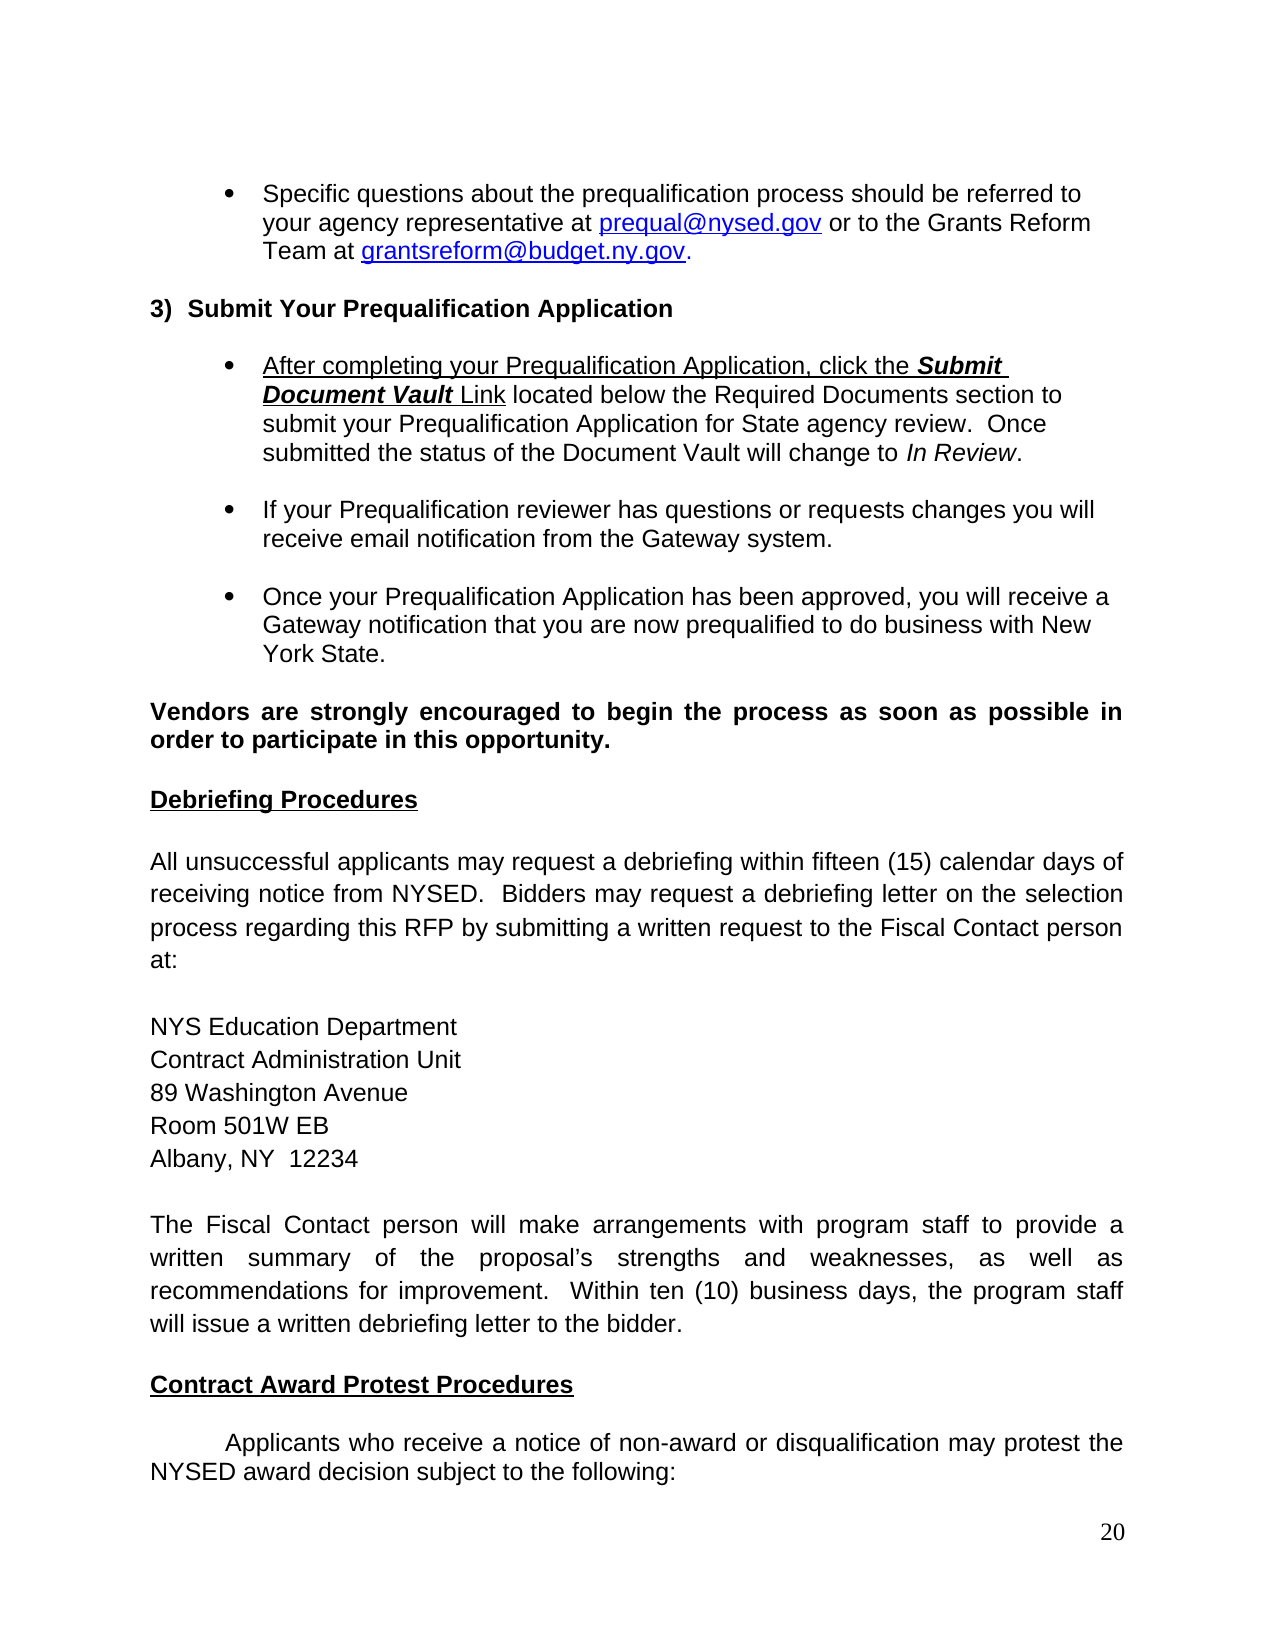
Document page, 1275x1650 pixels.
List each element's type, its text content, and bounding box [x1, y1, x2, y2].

subtitle Debriefing Procedures [150, 785, 1125, 813]
text Room 501W EB [150, 1111, 1125, 1139]
text All unsuccessful applicants may request a debriefing within fifteen (15) calendar days of receiving notice from NYSED. Bidders may request a debriefing letter on the selection process regarding this RFP by submitting a written request to the Fiscal Contact person at: [150, 846, 1125, 974]
list Specific questions about the prequalification process should be referred to your agency representative at prequal@nysed.gov or to the Grants Reform Team at grantsreform@budget.ny.gov. [225, 179, 1125, 265]
list Submit Your Prequalification Application [150, 294, 1125, 323]
text Albany, NY 12234 [150, 1144, 1125, 1172]
text 89 Washington Avenue [150, 1078, 1125, 1106]
list If your Prequalification reviewer has questions or requests changes you will receive email notification from the Gateway system. [225, 495, 1125, 553]
list After completing your Prequalification Application, click the Submit Document Vault Link located below the Required Documents section to submit your Prequalification Application for State agency review. Once submitted the status of the Document Vault will change to In Review. [225, 351, 1125, 466]
list Once your Prequalification Application has been approved, you will receive a Gateway notification that you are now prequalified to do business with New York State. [225, 582, 1125, 668]
text Contract Administration Unit [150, 1044, 1125, 1073]
text The Fiscal Contact person will make arrangements with program staff to provide a written summary of the proposal’s strengths and weaknesses, as well as recommendations for improvement. Within ten (10) business days, the program staff will issue a written debriefing letter to the bidder. [150, 1210, 1125, 1337]
text Vendors are strongly encouraged to begin the process as soon as possible in order to participate in this opportunity. [150, 697, 1125, 754]
subtitle Contract Award Protest Procedures [150, 1371, 1125, 1399]
text Applicants who receive a notice of non-award or disqualification may protest the NYSED award decision subject to the following: [150, 1428, 1125, 1486]
text NYS Education Department [150, 1012, 1125, 1040]
